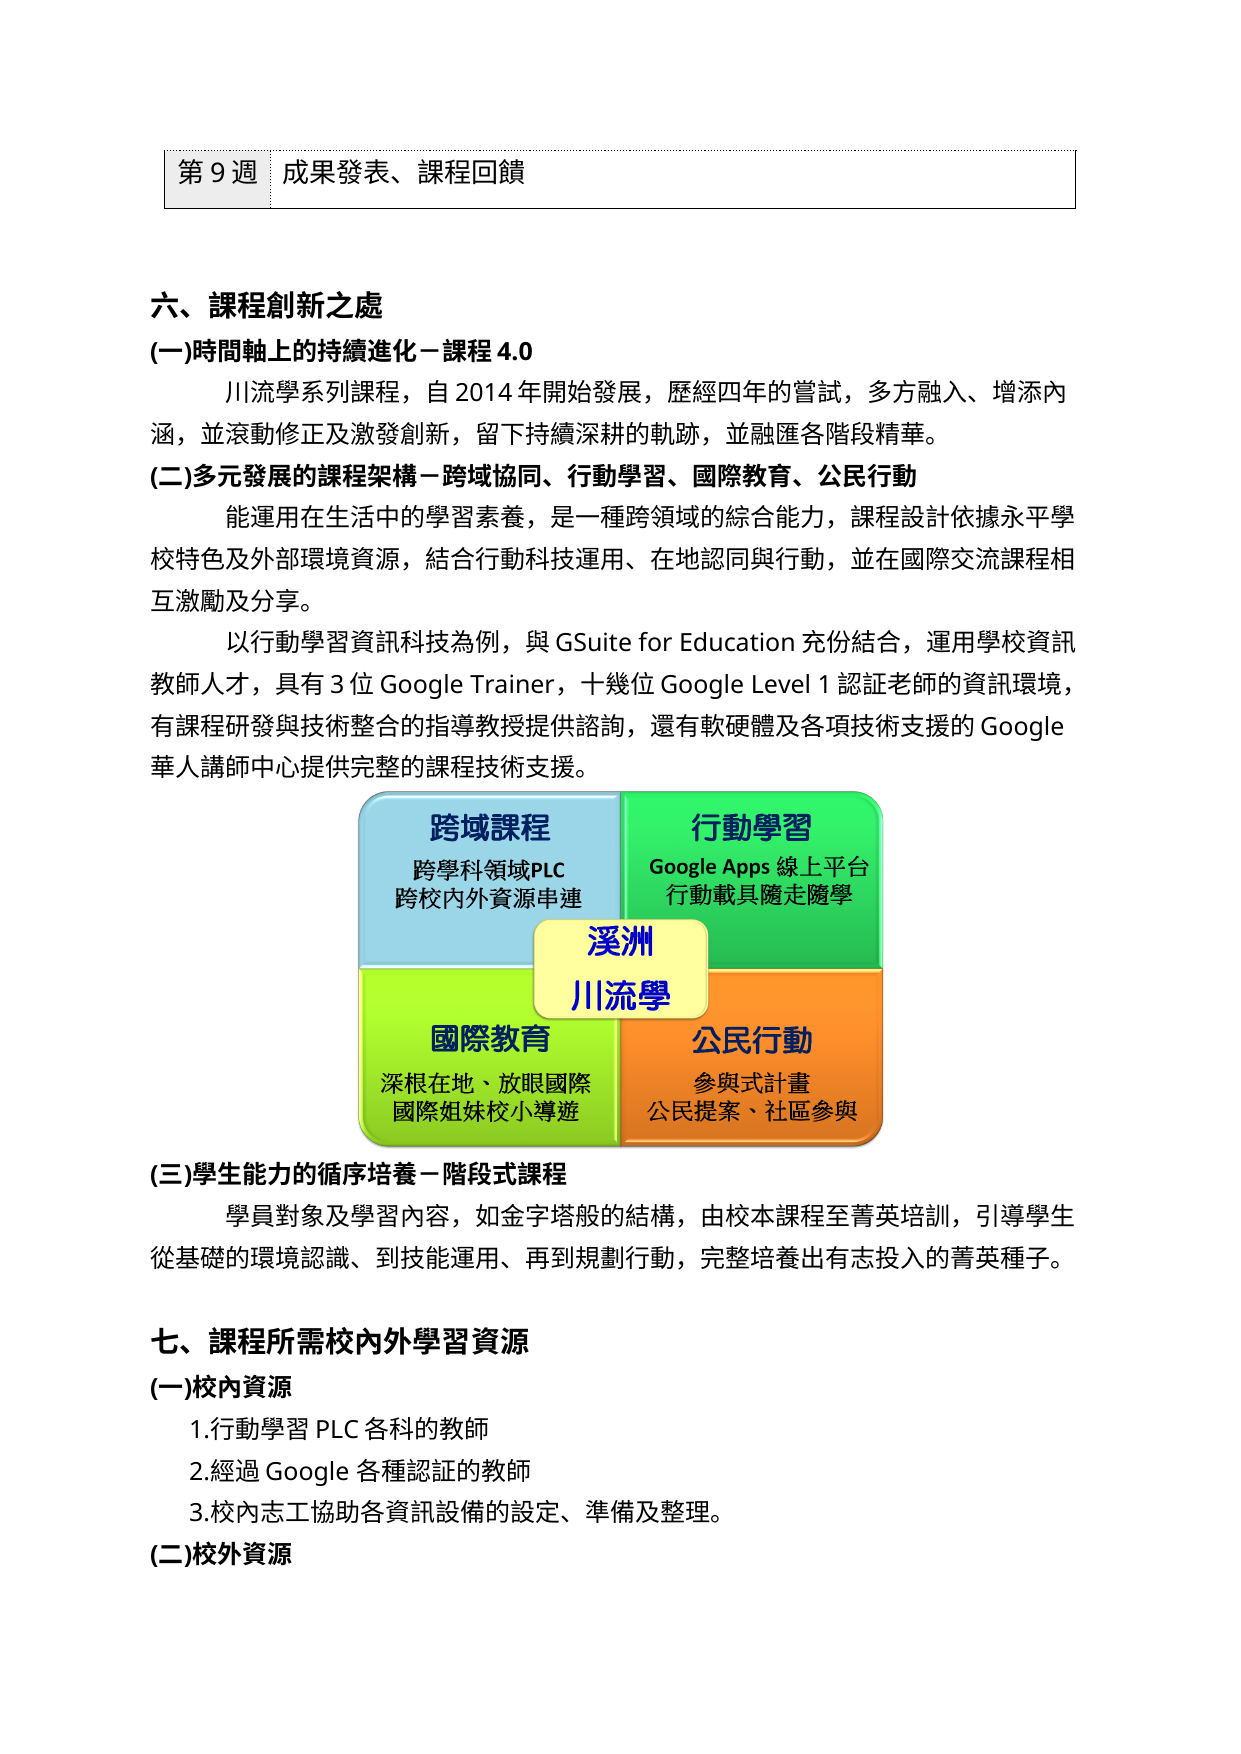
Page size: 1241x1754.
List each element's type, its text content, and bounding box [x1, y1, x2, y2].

text 3.校內志工協助各資訊設備的設定、準備及整理。 [150, 1493, 1090, 1529]
text (二)校外資源 [150, 1534, 1090, 1571]
text 2.經過Google 各種認証的教師 [150, 1451, 1090, 1487]
picture [355, 789, 886, 1151]
text (二)多元發展的課程架構－跨域協同、行動學習、國際教育、公民行動 [150, 456, 1090, 492]
text 以行動學習資訊科技為例，與GSuite for Education充份結合，運用學校資訊教師人才，具有3位Google Trainer，十幾位Google Level 1認証老師的資訊環境，有課程研發與技術整合的指導教授提供諮詢，還有軟硬體及各項技術支援的Google 華人講師中心提供完整的課程技術支援。 [150, 623, 1090, 784]
text (一)時間軸上的持續進化－課程4.0 [150, 331, 1090, 367]
text 1.行動學習PLC各科的教師 [150, 1409, 1090, 1446]
text 能運用在生活中的學習素養，是一種跨領域的綜合能力，課程設計依據永平學校特色及外部環境資源，結合行動科技運用、在地認同與行動，並在國際交流課程相互激勵及分享。 [150, 498, 1090, 617]
text 七、課程所需校內外學習資源 [150, 1319, 1090, 1361]
text 學員對象及學習內容，如金字塔般的結構，由校本課程至菁英培訓，引導學生從基礎的環境認識、到技能運用、再到規劃行動，完整培養出有志投入的菁英種子。 [150, 1197, 1090, 1274]
text (三)學生能力的循序培養－階段式課程 [150, 1155, 1090, 1191]
text (一)校內資源 [150, 1368, 1090, 1404]
text 六、課程創新之處 [150, 282, 1090, 325]
table_cell 第9週 [165, 150, 271, 208]
text 川流學系列課程，自2014年開始發展，歷經四年的嘗試，多方融入、增添內涵，並滾動修正及激發創新，留下持續深耕的軌跡，並融匯各階段精華。 [150, 373, 1090, 451]
table_cell 成果發表、課程回饋 [271, 150, 1075, 208]
